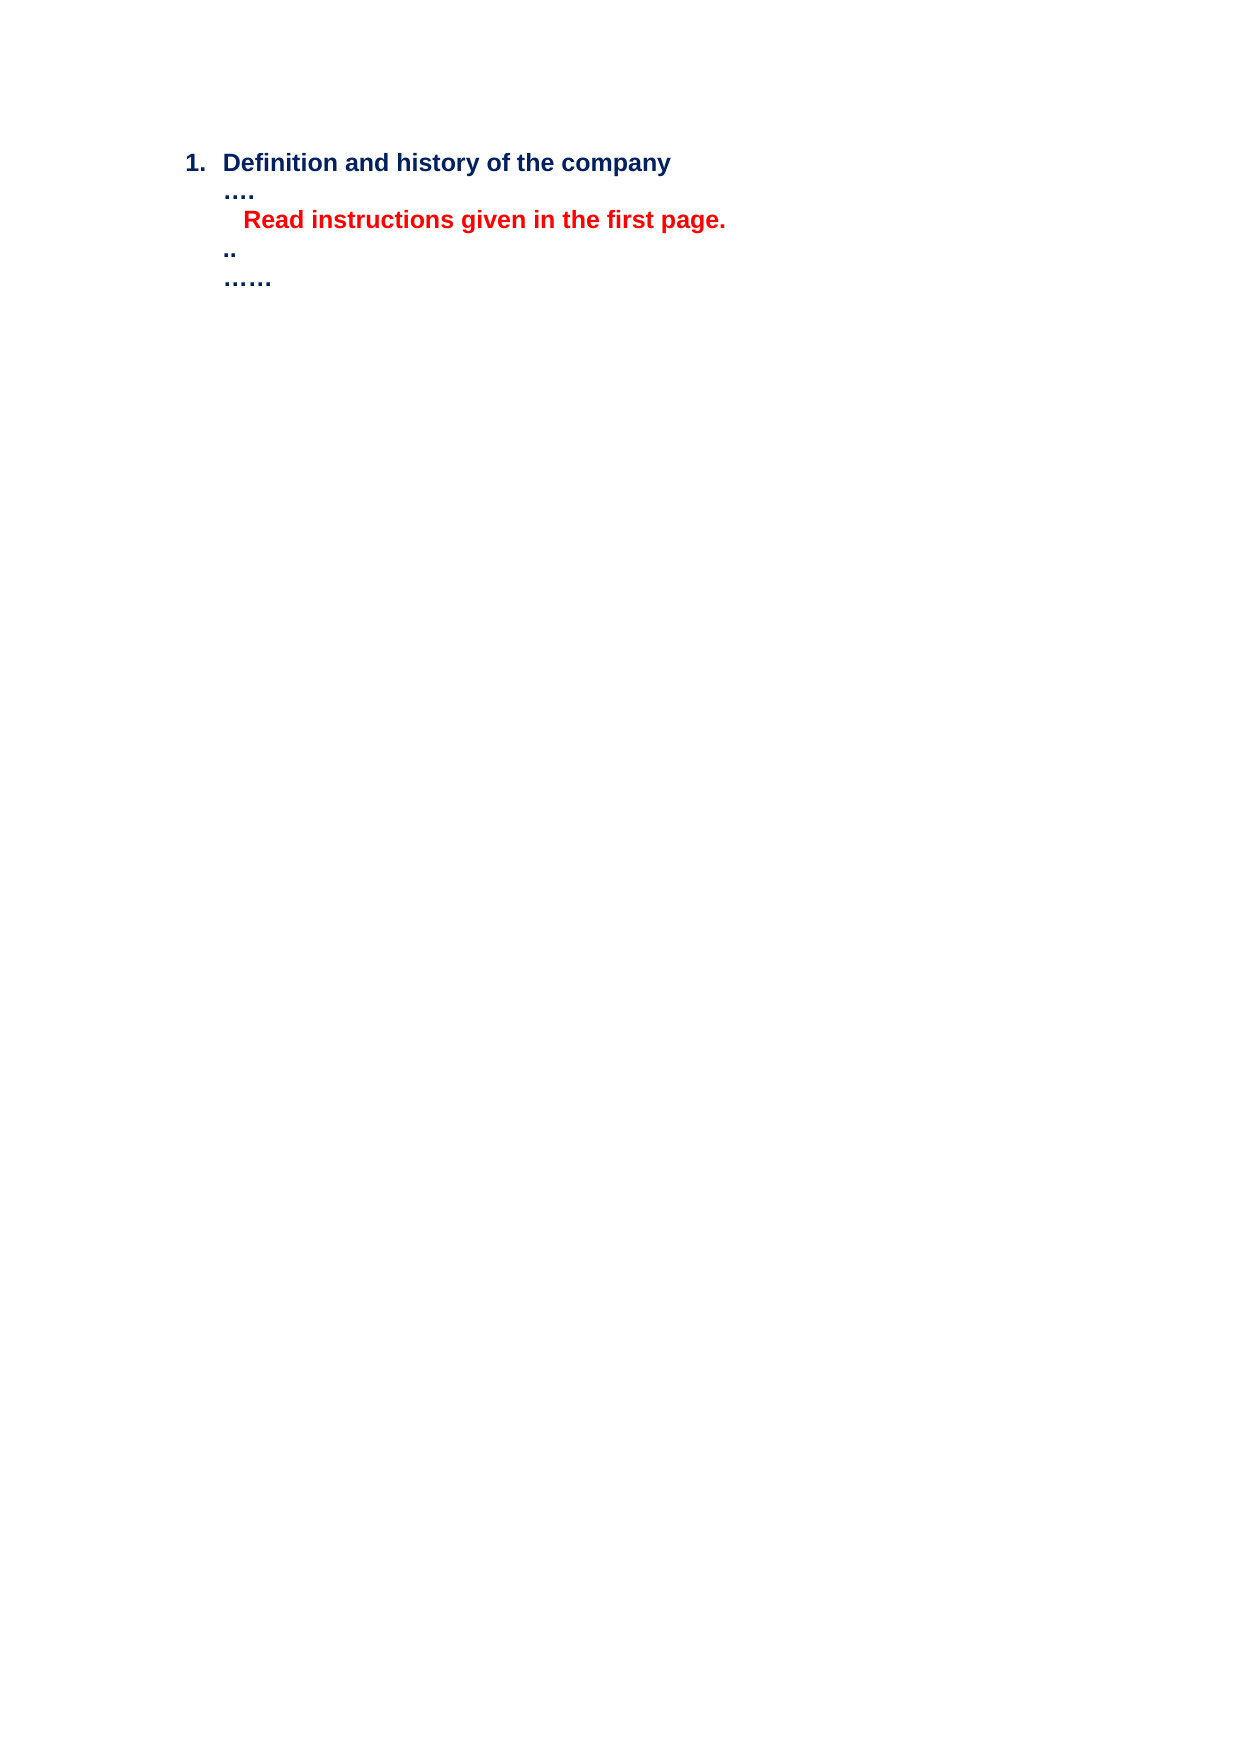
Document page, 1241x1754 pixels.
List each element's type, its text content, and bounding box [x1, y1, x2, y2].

list Definition and history of the company [185, 148, 1093, 176]
text Read instructions given in the first page. [148, 205, 1093, 234]
list .. [223, 234, 1093, 263]
list …… [223, 263, 1093, 291]
list …. [223, 176, 1093, 205]
